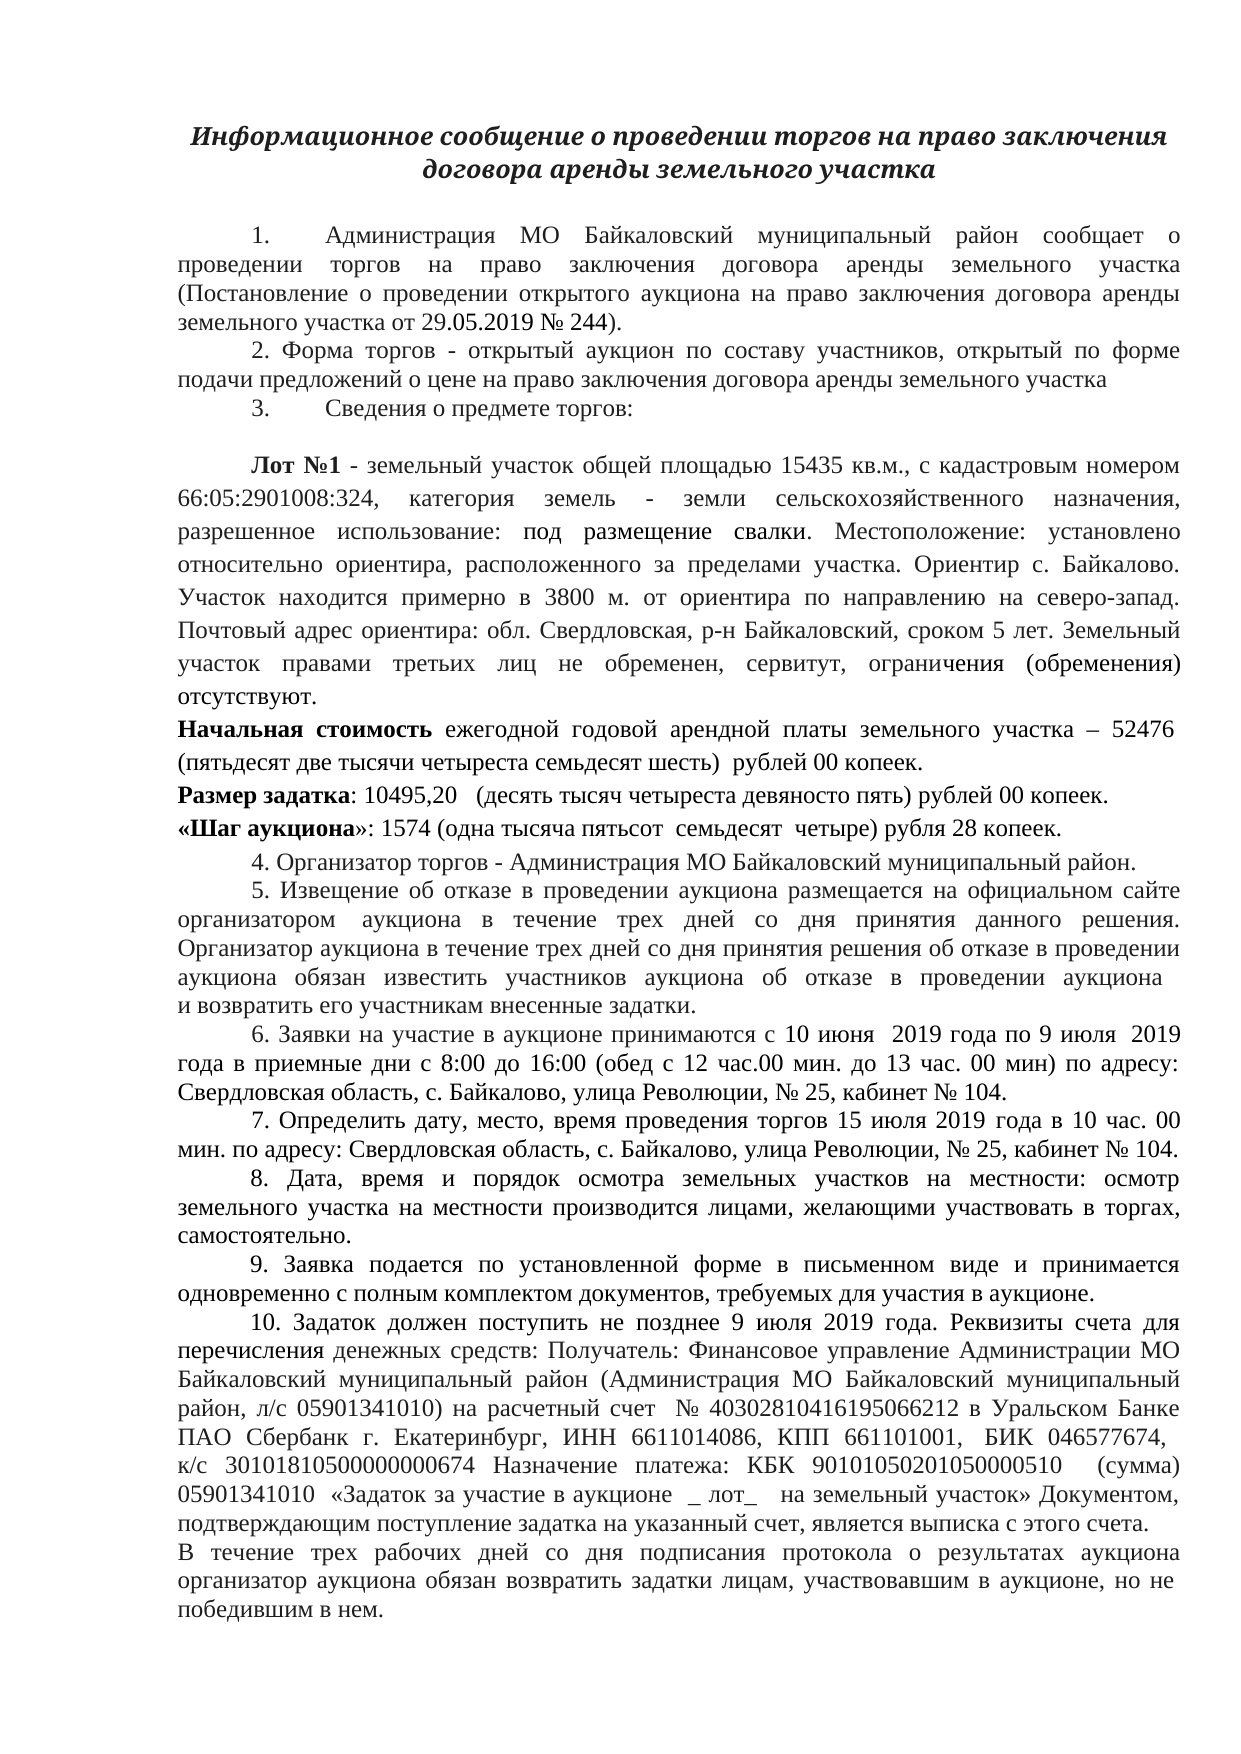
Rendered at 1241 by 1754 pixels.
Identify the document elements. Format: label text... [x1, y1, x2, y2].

text В течение трех рабочих дней со дня подписания протокола о результатах аукциона организатор аукциона обязан возвратить задатки лицам, участвовавшим в аукционе, но не победившим в нем. [177, 1537, 1181, 1623]
text Лот №1 - земельный участок общей площадью 15435 кв.м., с кадастровым номером 66:05:2901008:324, категория земель - земли сельскохозяйственного назначения, разрешенное использование: под размещение свалки. Местоположение: установлено относительно ориентира, расположенного за пределами участка. Ориентир с. Байкалово. Участок находится примерно в 3800 м. от ориентира по направлению на северо-запад. Почтовый адрес ориентира: обл. Свердловская, р-н Байкаловский, сроком 5 лет. Земельный участок правами третьих лиц не обременен, сервитут, ограничения (обременения) отсутствуют. [177, 450, 1181, 710]
text 6. Заявки на участие в аукционе принимаются с 10 июня 2019 года по 9 июля 2019 года в приемные дни с 8:00 до 16:00 (обед с 12 час.00 мин. до 13 час. 00 мин) по адресу: Свердловская область, с. Байкалово, улица Революции, № 25, кабинет № 104. [177, 1019, 1181, 1105]
text 5. Извещение об отказе в проведении аукциона размещается на официальном сайте организатором аукциона в течение трех дней со дня принятия данного решения. Организатор аукциона в течение трех дней со дня принятия решения об отказе в проведении аукциона обязан известить участников аукциона об отказе в проведении аукциона и возвратить его участникам внесенные задатки. [177, 875, 1181, 1019]
text 2. Форма торгов - открытый аукцион по составу участников, открытый по форме подачи предложений о цене на право заключения договора аренды земельного участка [177, 335, 1181, 393]
text Размер задатка: 10495,20 (десять тысяч четыреста девяносто пять) рублей 00 копеек. [177, 781, 1181, 809]
text 4. Организатор торгов - Администрация МО Байкаловский муниципальный район. [177, 847, 1181, 875]
text 8. Дата, время и порядок осмотра земельных участков на местности: осмотр земельного участка на местности производится лицами, желающими участвовать в торгах, самостоятельно. [177, 1163, 1181, 1249]
text 7. Определить дату, место, время проведения торгов 15 июля 2019 года в 10 час. 00 мин. по адресу: Свердловская область, с. Байкалово, улица Революции, № 25, кабинет № 104. [177, 1105, 1181, 1163]
list Сведения о предмете торгов: [177, 393, 1181, 422]
text 9. Заявка подается по установленной форме в письменном виде и принимается одновременно с полным комплектом документов, требуемых для участия в аукционе. [177, 1249, 1181, 1307]
text Начальная стоимость ежегодной годовой арендной платы земельного участка – 52476 (пятьдесят две тысячи четыреста семьдесят шесть) рублей 00 копеек. [177, 714, 1181, 776]
text 10. Задаток должен поступить не позднее 9 июля 2019 года. Реквизиты счета для перечисления денежных средств: Получатель: Финансовое управление Администрации МО Байкаловский муниципальный район (Администрация МО Байкаловский муниципальный район, л/с 05901341010) на расчетный счет № 40302810416195066212 в Уральском Банке ПАО Сбербанк г. Екатеринбург, ИНН 6611014086, КПП 661101001, БИК 046577674, к/с 30101810500000000674 Назначение платежа: КБК 90101050201050000510 (сумма) 05901341010 «Задаток за участие в аукционе _ лот_ на земельный участок» Документом, подтверждающим поступление задатка на указанный счет, является выписка с этого счета. [177, 1307, 1181, 1537]
list Администрация МО Байкаловский муниципальный район сообщает о проведении торгов на право заключения договора аренды земельного участка (Постановление о проведении открытого аукциона на право заключения договора аренды земельного участка от 29.05.2019 № 244). [177, 220, 1181, 335]
text «Шаг аукциона»: 1574 (одна тысяча пятьсот семьдесят четыре) рубля 28 копеек. [177, 813, 1181, 842]
text Информационное сообщение о проведении торгов на право заключения договора аренды земельного участка [177, 118, 1181, 186]
